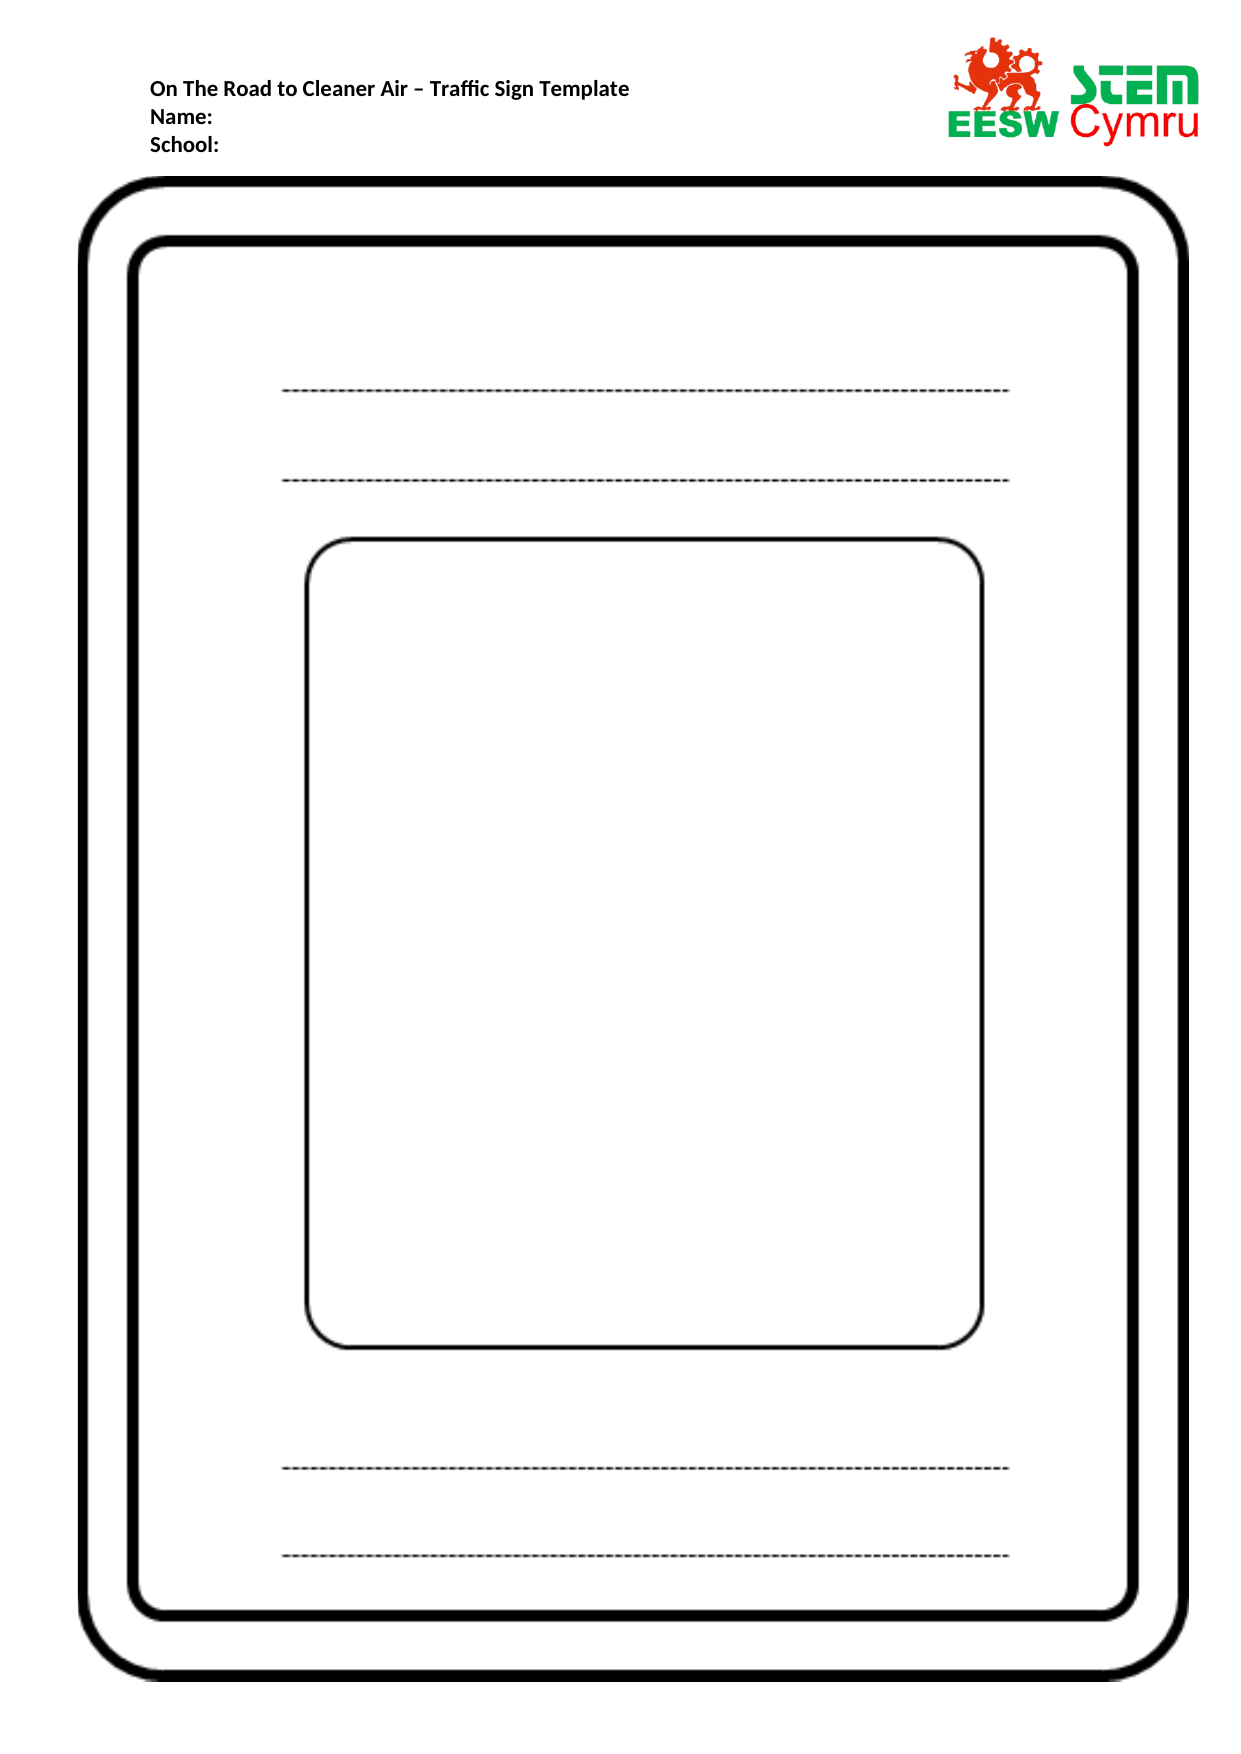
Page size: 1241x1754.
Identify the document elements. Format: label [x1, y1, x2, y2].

picture [77, 7, 1218, 1682]
